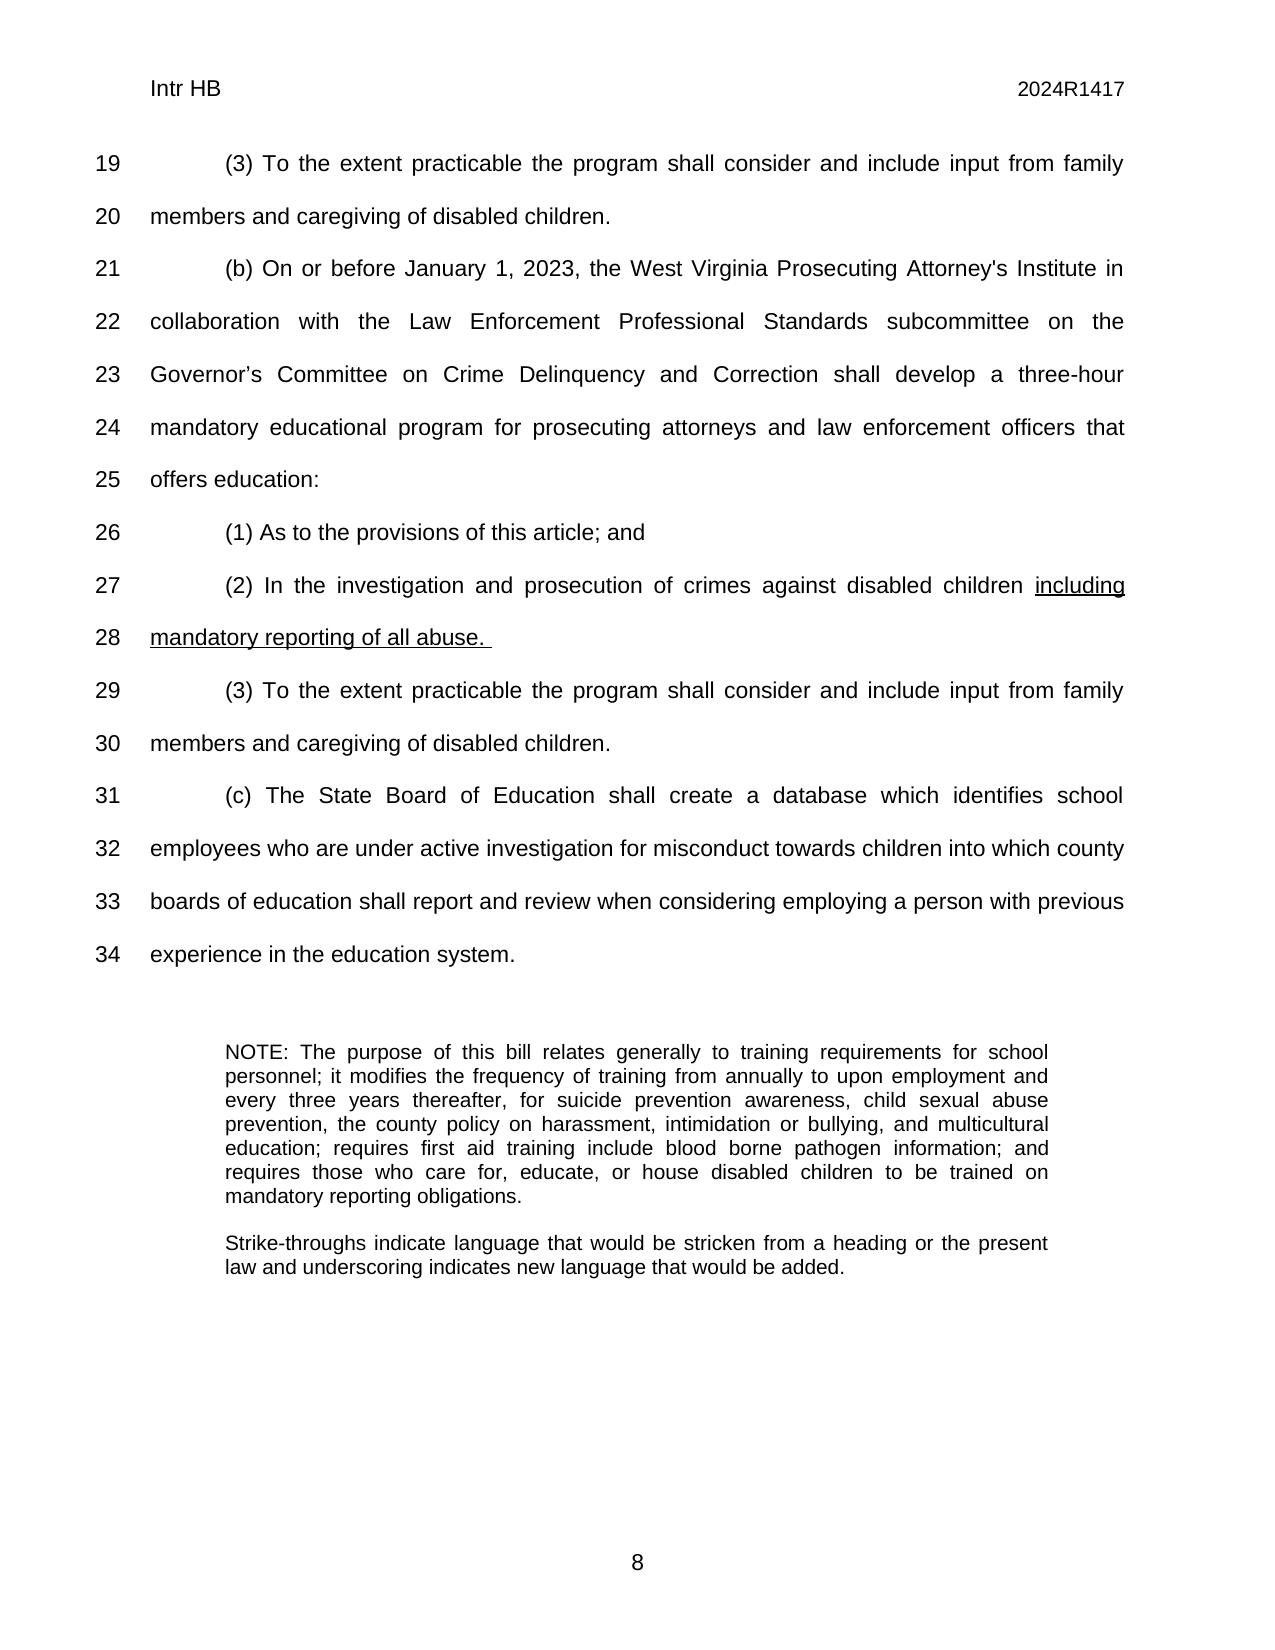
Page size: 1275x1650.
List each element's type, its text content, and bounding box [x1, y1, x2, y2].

text (2) In the investigation and prosecution of crimes against disabled children including mandatory reporting of all abuse. [150, 572, 1125, 651]
text (3) To the extent practicable the program shall consider and include input from family members and caregiving of disabled children. [150, 677, 1125, 756]
text Strike-throughs indicate language that would be stricken from a heading or the present law and underscoring indicates new language that would be added. [225, 1231, 1050, 1279]
text (c) The State Board of Education shall create a database which identifies school employees who are under active investigation for misconduct towards children into which county boards of education shall report and review when considering employing a person with previous experience in the education system. [150, 782, 1125, 967]
text (3) To the extent practicable the program shall consider and include input from family members and caregiving of disabled children. [150, 150, 1125, 229]
text (b) On or before January 1, 2023, the West Virginia Prosecuting Attorney's Institute in collaboration with the Law Enforcement Professional Standards subcommittee on the Governor’s Committee on Crime Delinquency and Correction shall develop a three-hour mandatory educational program for prosecuting attorneys and law enforcement officers that offers education: [150, 255, 1125, 493]
text NOTE: The purpose of this bill relates generally to training requirements for school personnel; it modifies the frequency of training from annually to upon employment and every three years thereafter, for suicide prevention awareness, child sexual abuse prevention, the county policy on harassment, intimidation or bullying, and multicultural education; requires first aid training include blood borne pathogen information; and requires those who care for, educate, or house disabled children to be trained on mandatory reporting obligations. [225, 1040, 1050, 1208]
text (1) As to the provisions of this article; and [150, 519, 1125, 545]
